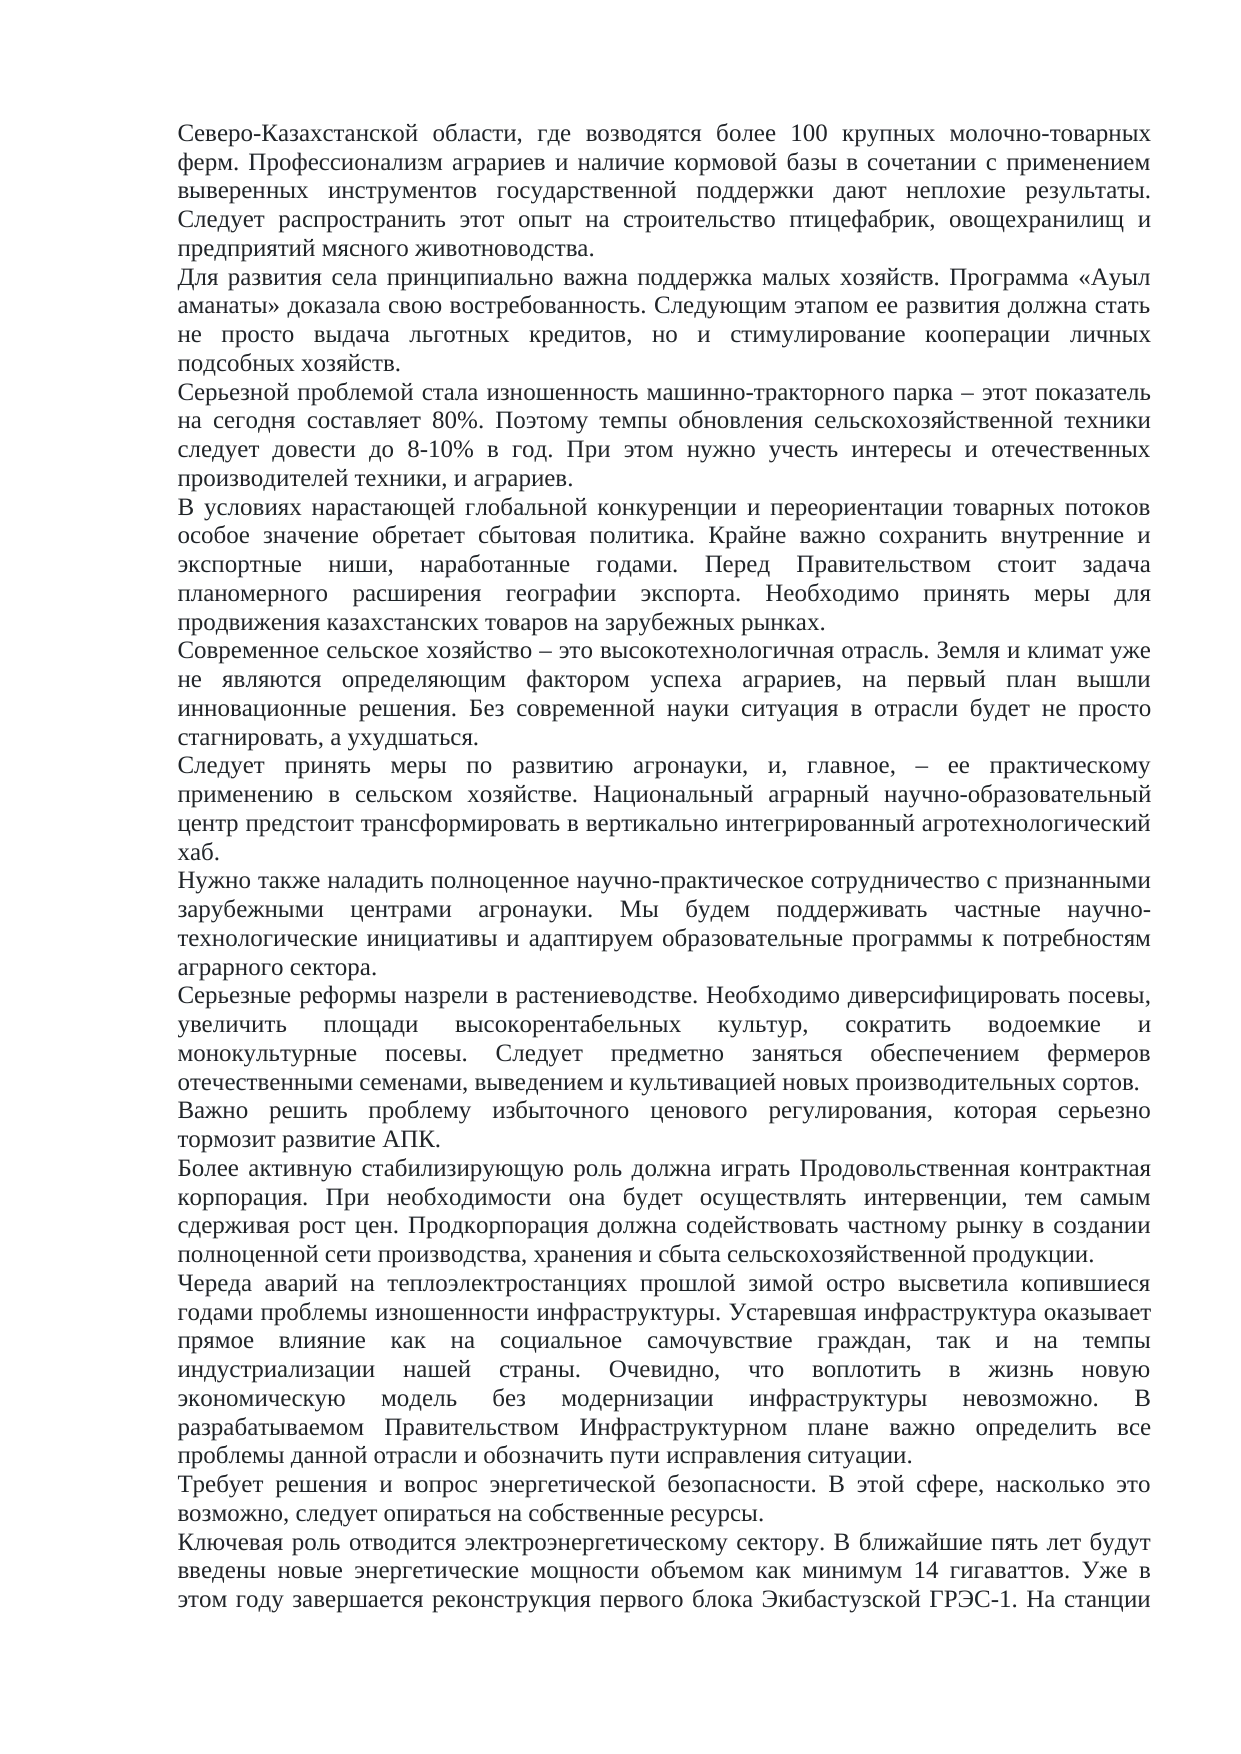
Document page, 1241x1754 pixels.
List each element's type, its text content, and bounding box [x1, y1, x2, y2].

text Для развития села принципиально важна поддержка малых хозяйств. Программа «Ауыл аманаты» доказала свою востребованность. Следующим этапом ее развития должна стать не просто выдача льготных кредитов, но и стимулирование кооперации личных подсобных хозяйств. [177, 262, 1152, 377]
text Серьезной проблемой стала изношенность машинно-тракторного парка – этот показатель на сегодня составляет 80%. Поэтому темпы обновления сельскохозяйственной техники следует довести до 8-10% в год. При этом нужно учесть интересы и отечественных производителей техники, и аграриев. [177, 377, 1152, 492]
text Череда аварий на теплоэлектростанциях прошлой зимой остро высветила копившиеся годами проблемы изношенности инфраструктуры. Устаревшая инфраструктура оказывает прямое влияние как на социальное самочувствие граждан, так и на темпы индустриализации нашей страны. Очевидно, что воплотить в жизнь новую экономическую модель без модернизации инфраструктуры невозможно. В разрабатываемом Правительством Инфраструктурном плане важно определить все проблемы данной отрасли и обозначить пути исправления ситуации. [177, 1268, 1152, 1469]
text В условиях нарастающей глобальной конкуренции и переориентации товарных потоков особое значение обретает сбытовая политика. Крайне важно сохранить внутренние и экспортные ниши, наработанные годами. Перед Правительством стоит задача планомерного расширения географии экспорта. Необходимо принять меры для продвижения казахстанских товаров на зарубежных рынках. [177, 492, 1152, 636]
text Следует принять меры по развитию агронауки, и, главное, – ее практическому применению в сельском хозяйстве. Национальный аграрный научно-образовательный центр предстоит трансформировать в вертикально интегрированный агротехнологический хаб. [177, 751, 1152, 866]
text Важно решить проблему избыточного ценового регулирования, которая серьезно тормозит развитие АПК. [177, 1096, 1152, 1153]
text Нужно также наладить полноценное научно-практическое сотрудничество с признанными зарубежными центрами агронауки. Мы будем поддерживать частные научно-технологические инициативы и адаптируем образовательные программы к потребностям аграрного сектора. [177, 866, 1152, 981]
text Серьезные реформы назрели в растениеводстве. Необходимо диверсифицировать посевы, увеличить площади высокорентабельных культур, сократить водоемкие и монокультурные посевы. Следует предметно заняться обеспечением фермеров отечественными семенами, выведением и культивацией новых производительных сортов. [177, 981, 1152, 1096]
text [177, 118, 1152, 262]
text Современное сельское хозяйство – это высокотехнологичная отрасль. Земля и климат уже не являются определяющим фактором успеха аграриев, на первый план вышли инновационные решения. Без современной науки ситуация в отрасли будет не просто стагнировать, а ухудшаться. [177, 636, 1152, 751]
text Требует решения и вопрос энергетической безопасности. В этой сфере, насколько это возможно, следует опираться на собственные ресурсы. [177, 1469, 1152, 1527]
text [177, 1527, 1152, 1613]
text Более активную стабилизирующую роль должна играть Продовольственная контрактная корпорация. При необходимости она будет осуществлять интервенции, тем самым сдерживая рост цен. Продкорпорация должна содействовать частному рынку в создании полноценной сети производства, хранения и сбыта сельскохозяйственной продукции. [177, 1153, 1152, 1268]
